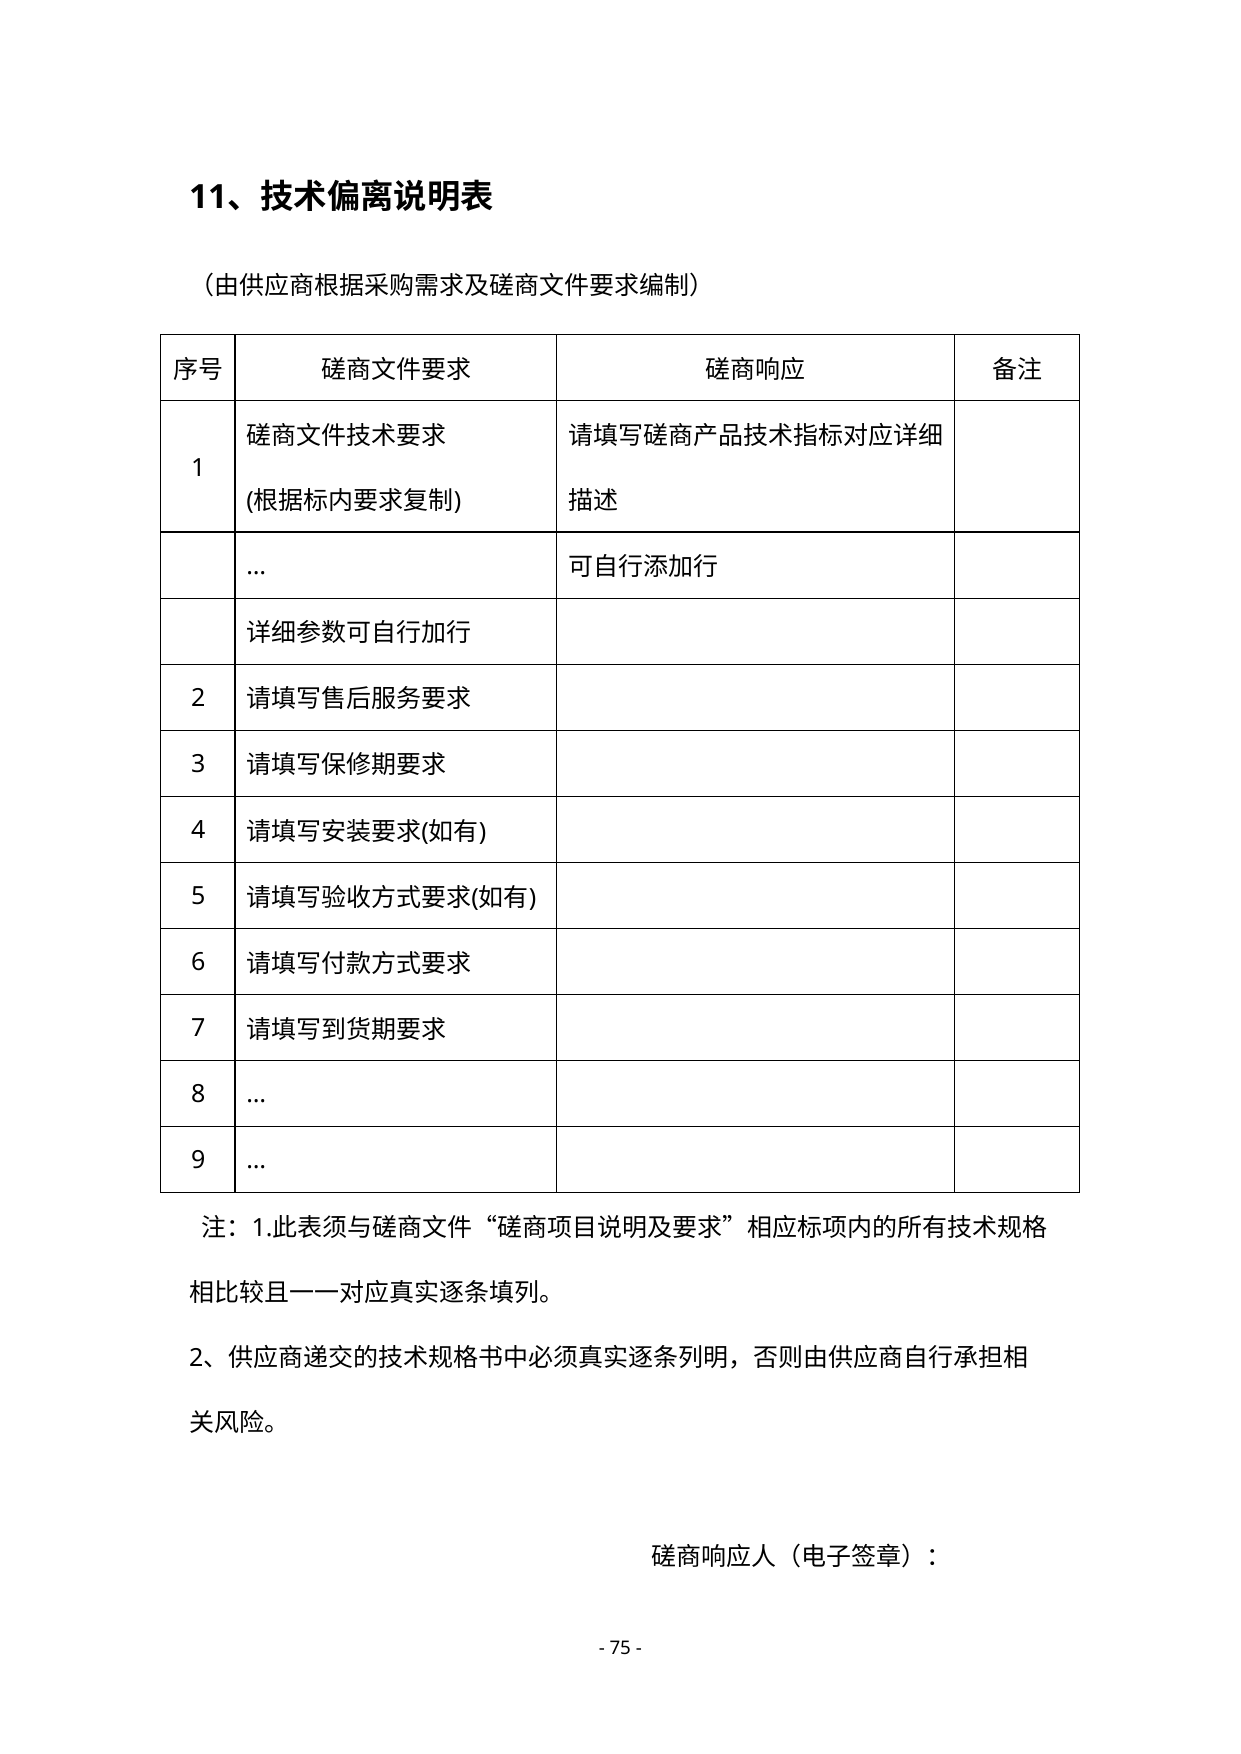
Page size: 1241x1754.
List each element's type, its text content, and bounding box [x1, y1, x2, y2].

table_cell [955, 1127, 1079, 1192]
table_header 磋商响应 [557, 335, 954, 400]
table_cell [557, 929, 954, 994]
table_cell 1 [161, 401, 234, 531]
table_cell [955, 797, 1079, 862]
text （由供应商根据采购需求及磋商文件要求编制） [189, 251, 1051, 316]
table_cell [161, 533, 234, 597]
table_cell 请填写磋商产品技术指标对应详细描述 [557, 401, 954, 531]
table_cell … [236, 1127, 556, 1192]
table_cell [557, 995, 954, 1060]
table_cell 4 [161, 797, 234, 862]
table_cell 6 [161, 929, 234, 994]
table_cell 5 [161, 863, 234, 928]
table_cell 请填写到货期要求 [236, 995, 556, 1060]
table_cell [557, 731, 954, 796]
table_cell 2 [161, 665, 234, 729]
table_header 备注 [955, 335, 1079, 400]
table_cell [955, 401, 1079, 531]
table_cell [955, 665, 1079, 729]
table_cell 请填写安装要求(如有) [236, 797, 556, 862]
table_cell 请填写售后服务要求 [236, 665, 556, 729]
text 磋商响应人（电子签章）： [189, 1536, 951, 1572]
table_header 磋商文件要求 [236, 335, 556, 400]
table_cell [955, 731, 1079, 796]
table_cell 可自行添加行 [557, 533, 954, 597]
table_cell [955, 995, 1079, 1060]
table_cell 请填写保修期要求 [236, 731, 556, 796]
table_cell [557, 797, 954, 862]
table_cell [955, 1061, 1079, 1126]
table_cell … [236, 1061, 556, 1126]
text 注：1.此表须与磋商文件“磋商项目说明及要求”相应标项内的所有技术规格相比较且一一对应真实逐条填列。 [189, 1193, 1051, 1323]
table_cell [955, 929, 1079, 994]
table_cell [955, 863, 1079, 928]
table_cell 请填写验收方式要求(如有) [236, 863, 556, 928]
table_cell [557, 1127, 954, 1192]
table_cell 9 [161, 1127, 234, 1192]
text 11、技术偏离说明表 [189, 162, 1051, 227]
table_cell [161, 599, 234, 663]
table_cell [955, 533, 1079, 597]
table_cell 请填写付款方式要求 [236, 929, 556, 994]
table_cell [557, 863, 954, 928]
table_cell … [236, 533, 556, 597]
table_cell 7 [161, 995, 234, 1060]
table_cell 8 [161, 1061, 234, 1126]
table_cell 3 [161, 731, 234, 796]
table_cell [557, 599, 954, 663]
table_cell [557, 665, 954, 729]
table_cell [955, 599, 1079, 663]
table_cell [557, 1061, 954, 1126]
text 2、供应商递交的技术规格书中必须真实逐条列明，否则由供应商自行承担相关风险。 [189, 1323, 1051, 1453]
table_header 序号 [161, 335, 234, 400]
table_cell 磋商文件技术要求 (根据标内要求复制) [236, 401, 556, 531]
table_cell 详细参数可自行加行 [236, 599, 556, 663]
